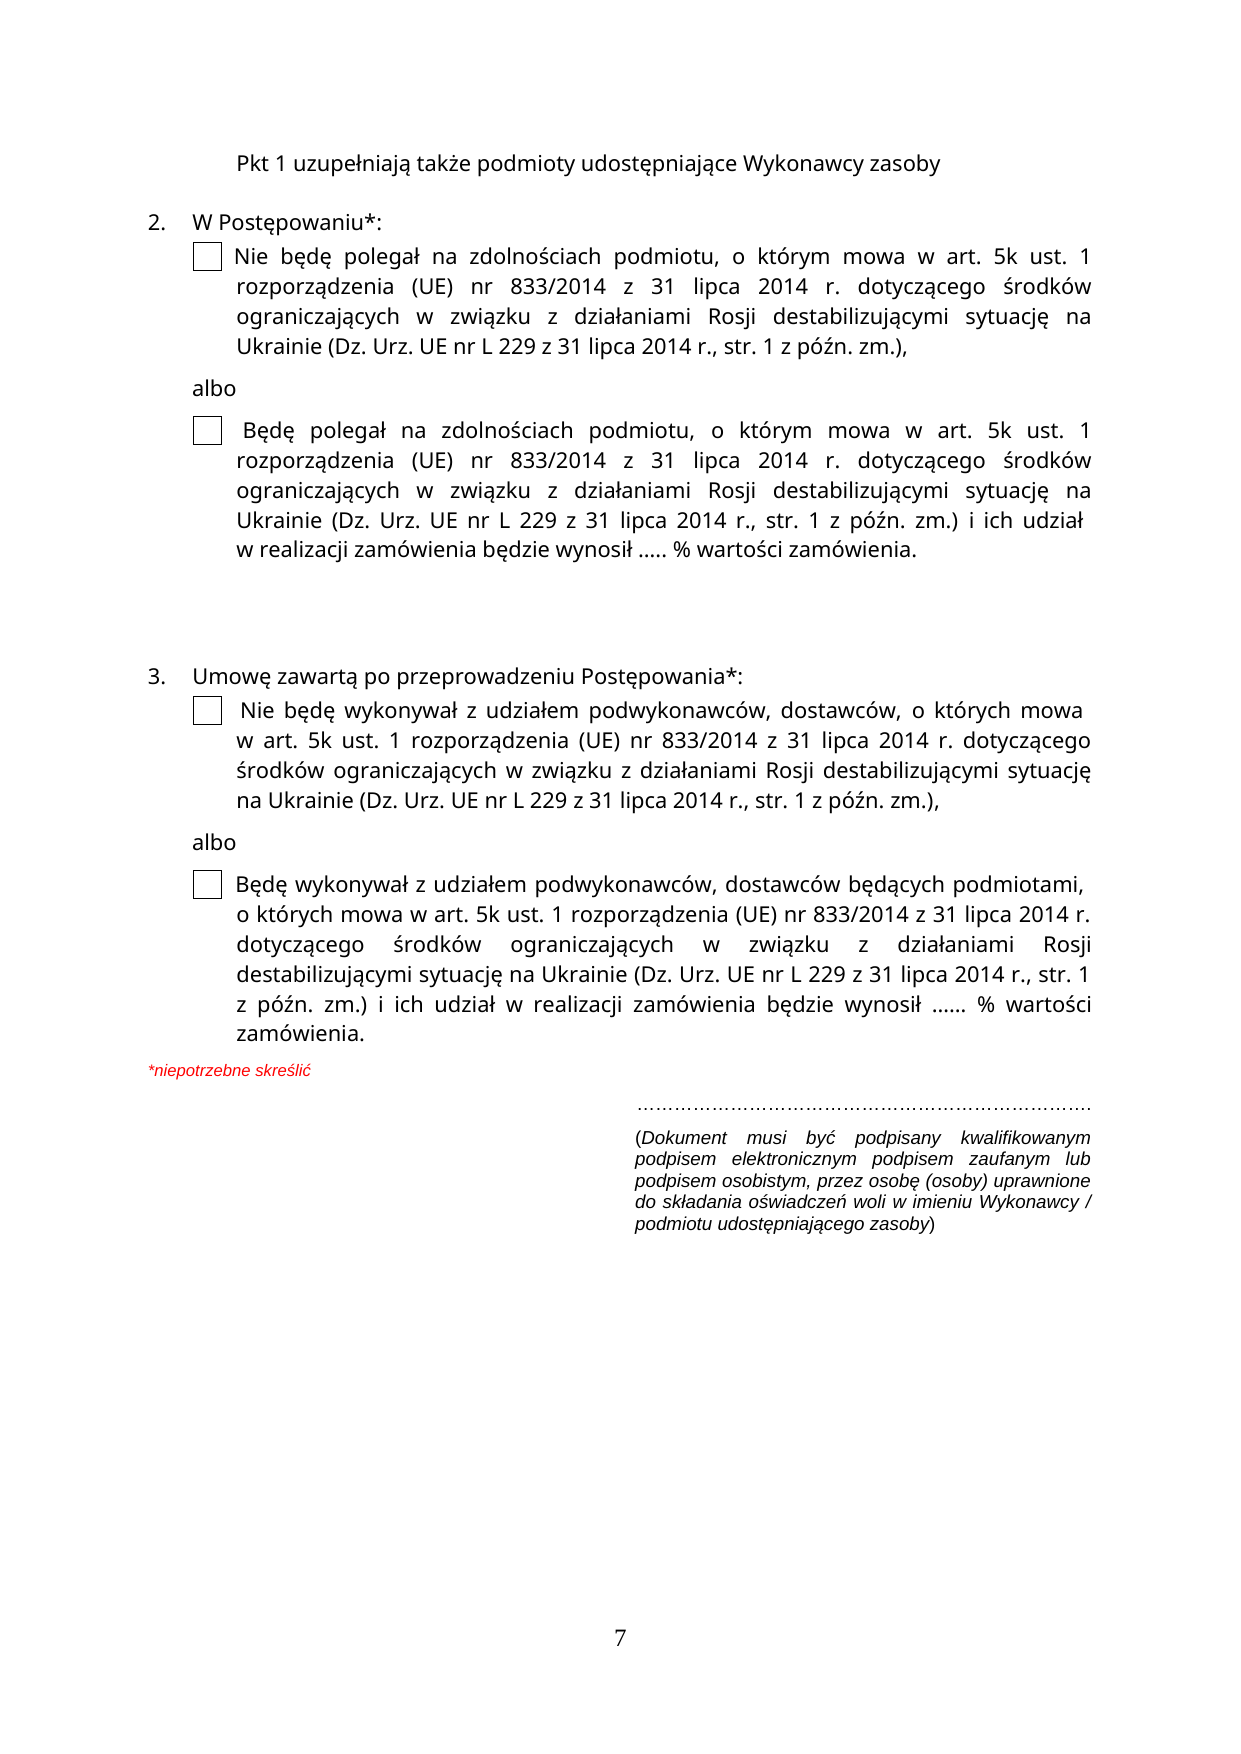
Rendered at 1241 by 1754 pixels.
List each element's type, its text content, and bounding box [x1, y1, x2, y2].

list Umowę zawartą po przeprowadzeniu Postępowania*: [148, 661, 1093, 691]
text (Dokument musi być podpisany kwalifikowanym podpisem elektronicznym podpisem zaufanym lub podpisem osobistym, przez osobę (osoby) uprawnione do składania oświadczeń woli w imieniu Wykonawcy / podmiotu udostępniającego zasoby) [635, 1126, 1093, 1234]
list W Postępowaniu*: [148, 207, 1093, 237]
list Będę polegał na zdolnościach podmiotu, o którym mowa w art. 5k ust. 1 rozporządzenia (UE) nr 833/2014 z 31 lipca 2014 r. dotyczącego środków ograniczających w związku z działaniami Rosji destabilizującymi sytuację na Ukrainie (Dz. Urz. UE nr L 229 z 31 lipca 2014 r., str. 1 z późn. zm.) i ich udział w realizacji zamówienia będzie wynosił ….. % wartości zamówienia. [192, 415, 1093, 564]
text ………………………………………………………………. [635, 1092, 1093, 1114]
text *niepotrzebne skreślić [148, 1061, 1093, 1080]
list albo [192, 373, 1093, 403]
list albo [192, 827, 1093, 857]
list Pkt 1 uzupełniają także podmioty udostępniające Wykonawcy zasoby [236, 148, 1093, 177]
text Nie będę polegał na zdolnościach podmiotu, o którym mowa w art. 5k ust. 1 rozporządzenia (UE) nr 833/2014 z 31 lipca 2014 r. dotyczącego środków ograniczających w związku z działaniami Rosji destabilizującymi sytuację na Ukrainie (Dz. Urz. UE nr L 229 z 31 lipca 2014 r., str. 1 z późn. zm.), [192, 241, 1093, 361]
list Będę wykonywał z udziałem podwykonawców, dostawców będących podmiotami, o których mowa w art. 5k ust. 1 rozporządzenia (UE) nr 833/2014 z 31 lipca 2014 r. dotyczącego środków ograniczających w związku z działaniami Rosji destabilizującymi sytuację na Ukrainie (Dz. Urz. UE nr L 229 z 31 lipca 2014 r., str. 1 z późn. zm.) i ich udział w realizacji zamówienia będzie wynosił …… % wartości zamówienia. [192, 869, 1093, 1048]
list Nie będę wykonywał z udziałem podwykonawców, dostawców, o których mowa w art. 5k ust. 1 rozporządzenia (UE) nr 833/2014 z 31 lipca 2014 r. dotyczącego środków ograniczających w związku z działaniami Rosji destabilizującymi sytuację na Ukrainie (Dz. Urz. UE nr L 229 z 31 lipca 2014 r., str. 1 z późn. zm.), [192, 696, 1093, 815]
